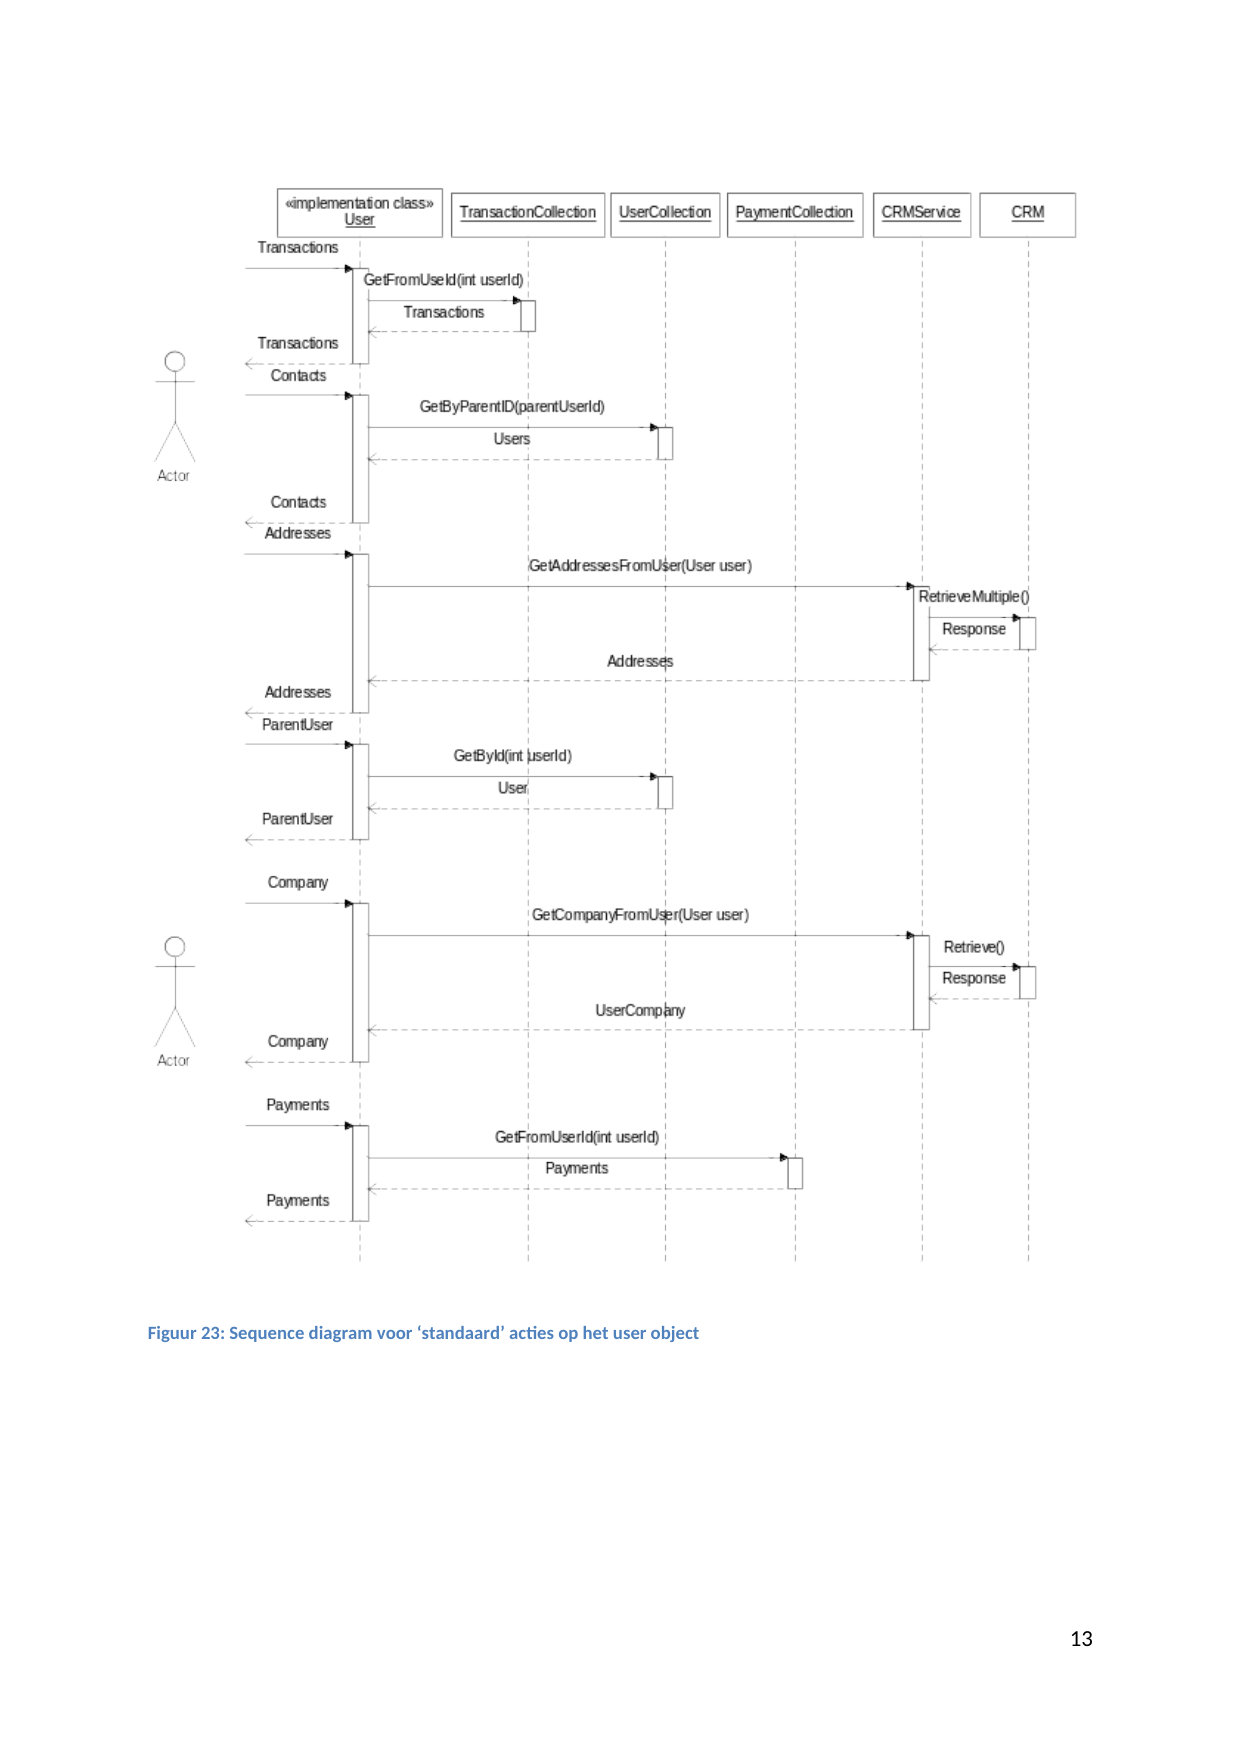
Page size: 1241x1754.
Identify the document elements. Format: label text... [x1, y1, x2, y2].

text Figuur 23: Sequence diagram voor ‘standaard’ acties op het user object [148, 1321, 1093, 1344]
